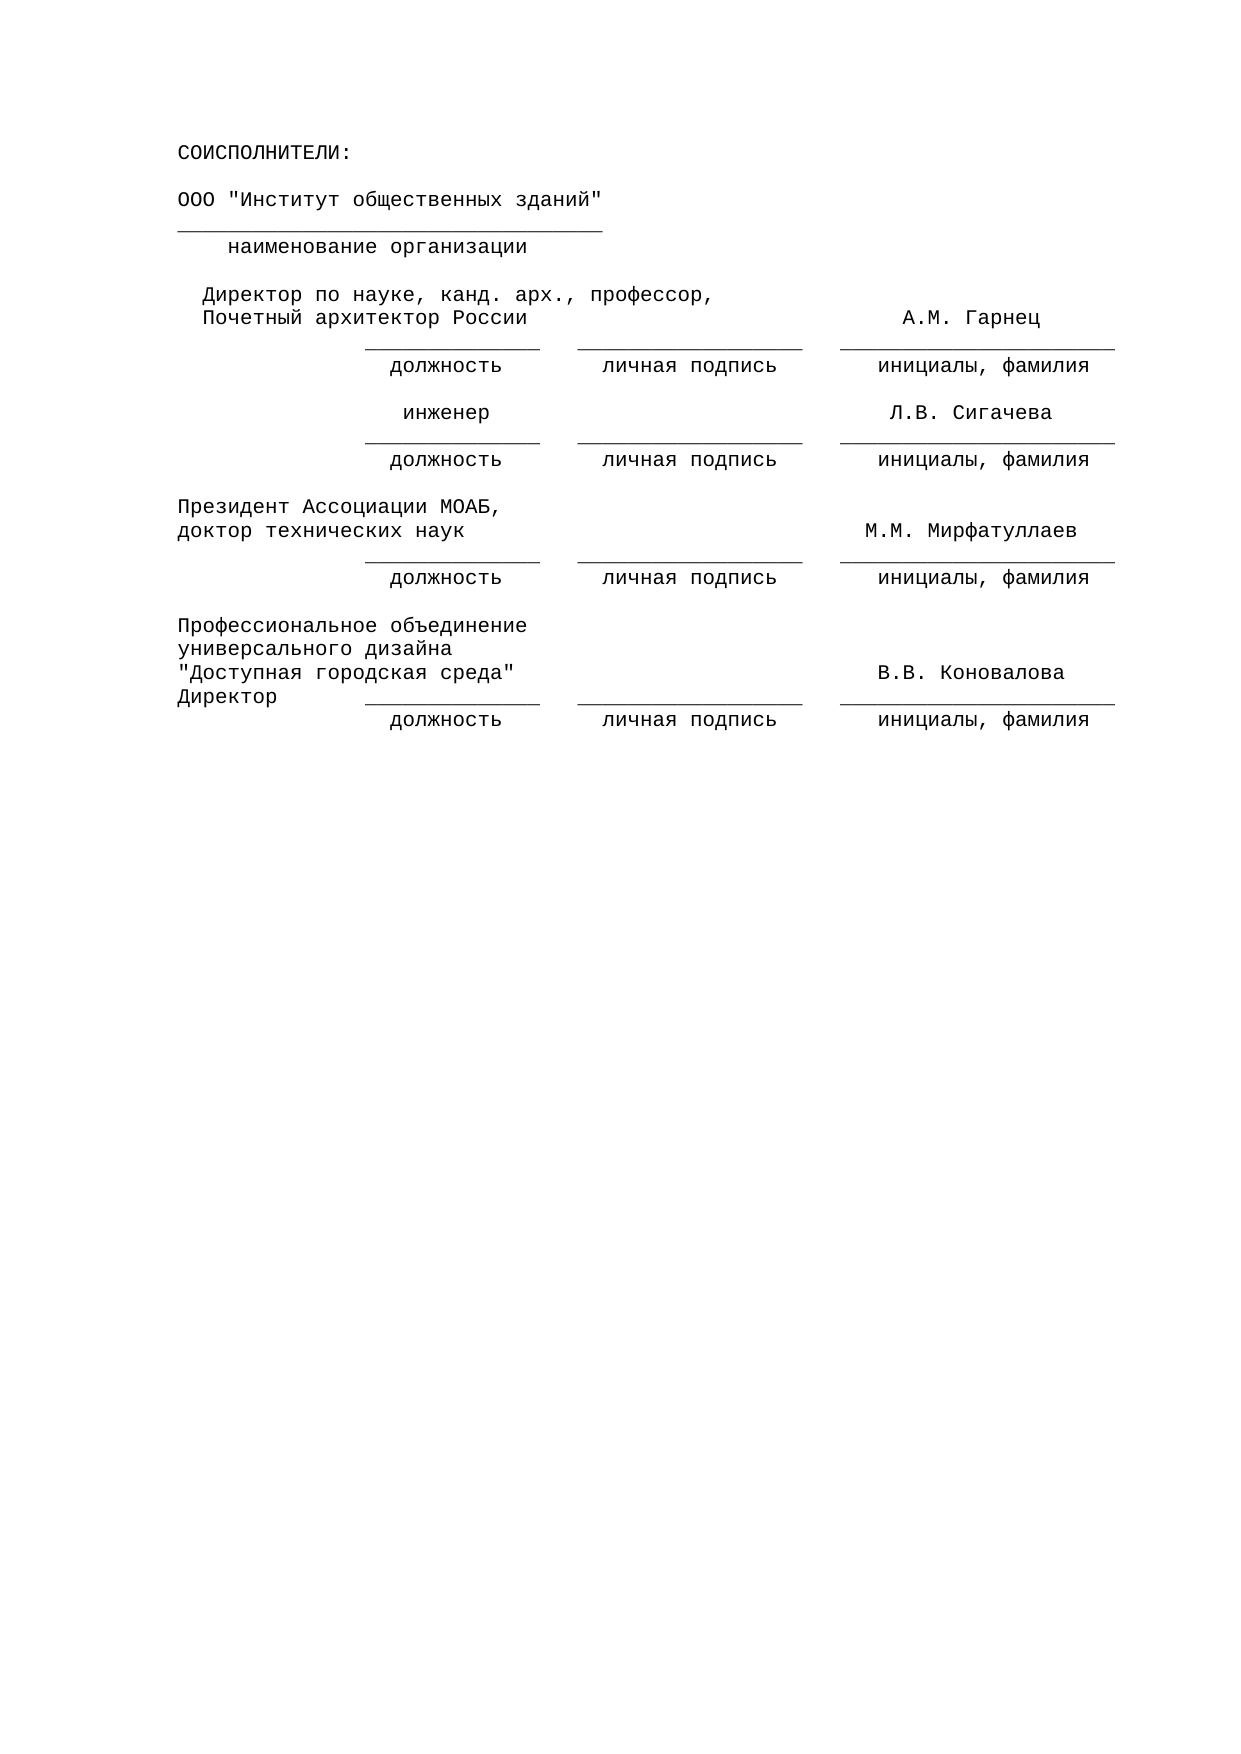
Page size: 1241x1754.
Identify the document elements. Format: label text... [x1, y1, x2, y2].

text инженер Л.В. Сигачева [177, 402, 1152, 426]
text универсального дизайна [177, 638, 1152, 662]
text Директор по науке, канд. арх., профессор, [177, 284, 1152, 307]
text СОИСПОЛНИТЕЛИ: [177, 142, 1152, 165]
text должность личная подпись инициалы, фамилия [177, 709, 1152, 733]
text Президент Ассоциации МОАБ, [177, 496, 1152, 520]
text должность личная подпись инициалы, фамилия [177, 354, 1152, 378]
text ______________ __________________ ______________________ [177, 426, 1152, 449]
text "Доступная городская среда" В.В. Коновалова [177, 662, 1152, 686]
text должность личная подпись инициалы, фамилия [177, 567, 1152, 591]
text Почетный архитектор России А.М. Гарнец [177, 307, 1152, 331]
text ______________ __________________ ______________________ [177, 544, 1152, 567]
text ООО "Институт общественных зданий" [177, 189, 1152, 213]
text ______________ __________________ ______________________ [177, 331, 1152, 354]
text должность личная подпись инициалы, фамилия [177, 449, 1152, 473]
text Профессиональное объединение [177, 615, 1152, 638]
text __________________________________ [177, 213, 1152, 236]
text доктор технических наук М.М. Мирфатуллаев [177, 520, 1152, 544]
text Директор ______________ __________________ ______________________ [177, 686, 1152, 709]
text наименование организации [177, 236, 1152, 260]
